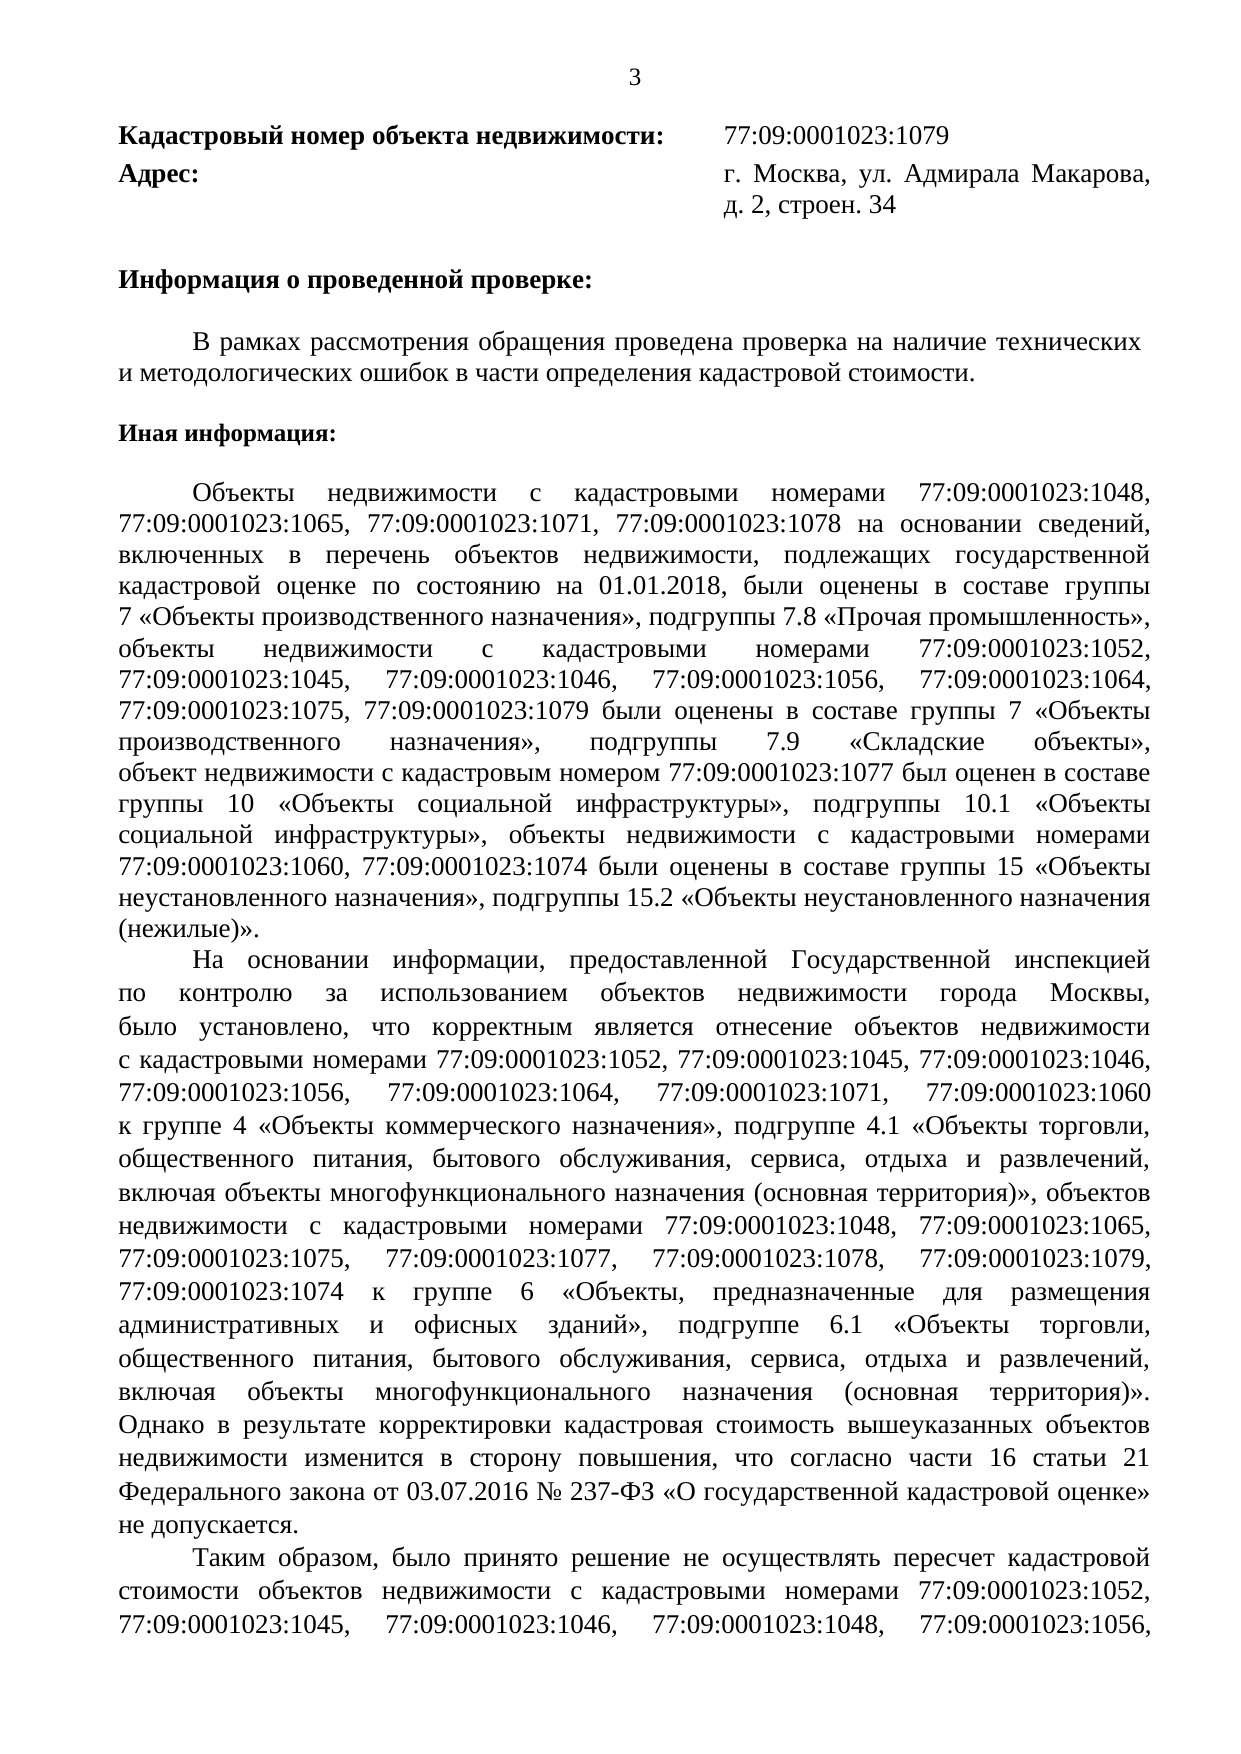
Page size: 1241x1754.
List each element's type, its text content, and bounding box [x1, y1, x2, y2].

text Иная информация: [118, 418, 1152, 447]
text Кадастровый номер объекта недвижимости: 77:09:0001023:1079 [118, 119, 1152, 151]
text В рамках рассмотрения обращения проведена проверка на наличие технических и методологических ошибок в части определения кадастровой стоимости. [118, 325, 1152, 387]
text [118, 1541, 1152, 1639]
text На основании информации, предоставленной Государственной инспекцией по контролю за использованием объектов недвижимости города Москвы, было установлено, что корректным является отнесение объектов недвижимости с кадастровыми номерами 77:09:0001023:1052, 77:09:0001023:1045, 77:09:0001023:1046, 77:09:0001023:1056, 77:09:0001023:1064, 77:09:0001023:1071, 77:09:0001023:1060 к группе 4 «Объекты коммерческого назначения», подгруппе 4.1 «Объекты торговли, общественного питания, бытового обслуживания, сервиса, отдыха и развлечений, включая объекты многофункционального назначения (основная территория)», объектов недвижимости с кадастровыми номерами 77:09:0001023:1048, 77:09:0001023:1065, 77:09:0001023:1075, 77:09:0001023:1077, 77:09:0001023:1078, 77:09:0001023:1079, 77:09:0001023:1074 к группе 6 «Объекты, предназначенные для размещения административных и офисных зданий», подгруппе 6.1 «Объекты торговли, общественного питания, бытового обслуживания, сервиса, отдыха и развлечений, включая объекты многофункционального назначения (основная территория)». Однако в результате корректировки кадастровая стоимость вышеуказанных объектов недвижимости изменится в сторону повышения, что согласно части 16 статьи 21 Федерального закона от 03.07.2016 № 237-ФЗ «О государственной кадастровой оценке» не допускается. [118, 943, 1152, 1539]
text Объекты недвижимости с кадастровыми номерами 77:09:0001023:1048, 77:09:0001023:1065, 77:09:0001023:1071, 77:09:0001023:1078 на основании сведений, включенных в перечень объектов недвижимости, подлежащих государственной кадастровой оценке по состоянию на 01.01.2018, были оценены в составе группы 7 «Объекты производственного назначения», подгруппы 7.8 «Прочая промышленность», объекты недвижимости с кадастровыми номерами 77:09:0001023:1052, 77:09:0001023:1045, 77:09:0001023:1046, 77:09:0001023:1056, 77:09:0001023:1064, 77:09:0001023:1075, 77:09:0001023:1079 были оценены в составе группы 7 «Объекты производственного назначения», подгруппы 7.9 «Складские объекты», объект недвижимости с кадастровым номером 77:09:0001023:1077 был оценен в составе группы 10 «Объекты социальной инфраструктуры», подгруппы 10.1 «Объекты социальной инфраструктуры», объекты недвижимости с кадастровыми номерами 77:09:0001023:1060, 77:09:0001023:1074 были оценены в составе группы 15 «Объекты неустановленного назначения», подгруппы 15.2 «Объекты неустановленного назначения (нежилые)». [118, 476, 1152, 943]
text Адрес: г. Москва, ул. Адмирала Макарова, д. 2, строен. 34 [118, 157, 1152, 219]
text Информация о проведенной проверке: [118, 263, 1152, 294]
